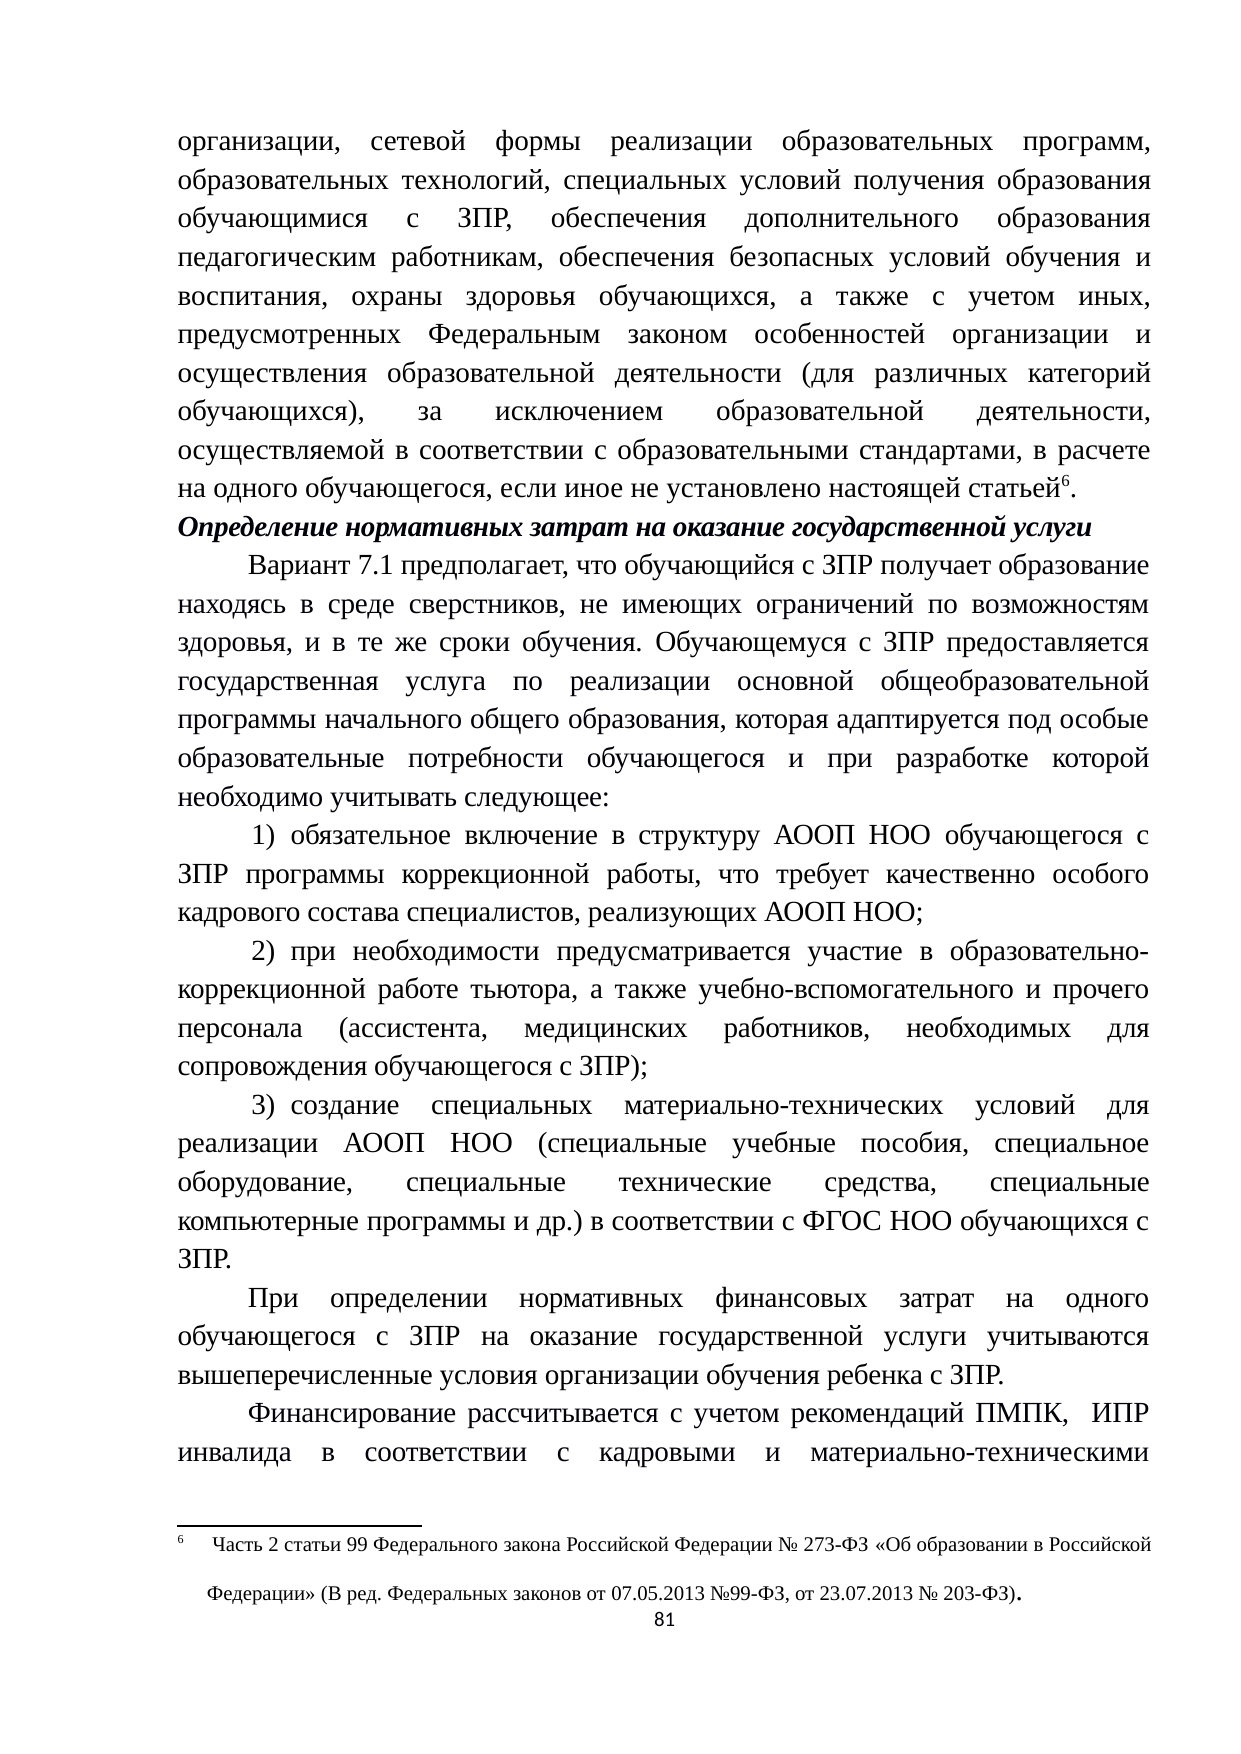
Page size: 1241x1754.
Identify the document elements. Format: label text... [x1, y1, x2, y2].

list создание специальных материально-технических условий для реализации АООП НОО (специальные учебные пособия, специальное оборудование, специальные технические средства, специальные компьютерные программы и др.) в соответствии с ФГОС НОО обучающихся с ЗПР. [177, 1087, 1149, 1275]
text Вариант 7.1 предполагает, что обучающийся с ЗПР получает образование находясь в среде сверстников, не имеющих ограничений по возможностям здоровья, и в те же сроки обучения. Обучающемуся с ЗПР предоставляется государственная услуга по реализации основной общеобразовательной программы начального общего образования, которая адаптируется под особые образовательные потребности обучающегося и при разработке которой необходимо учитывать следующее: [177, 547, 1149, 812]
list при необходимости предусматривается участие в образовательно-коррекционной работе тьютора, а также учебно-вспомогательного и прочего персонала (ассистента, медицинских работников, необходимых для сопровождения обучающегося с ЗПР); [177, 933, 1149, 1082]
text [177, 1395, 1149, 1467]
text Определение нормативных затрат на оказание государственной услуги [177, 509, 1152, 542]
text При определении нормативных финансовых затрат на одного обучающегося с ЗПР на оказание государственной услуги учитываются вышеперечисленные условия организации обучения ребенка с ЗПР. [177, 1280, 1149, 1390]
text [177, 123, 1152, 504]
list обязательное включение в структуру АООП НОО обучающегося с ЗПР программы коррекционной работы, что требует качественно особого кадрового состава специалистов, реализующих АООП НОО; [177, 817, 1149, 928]
